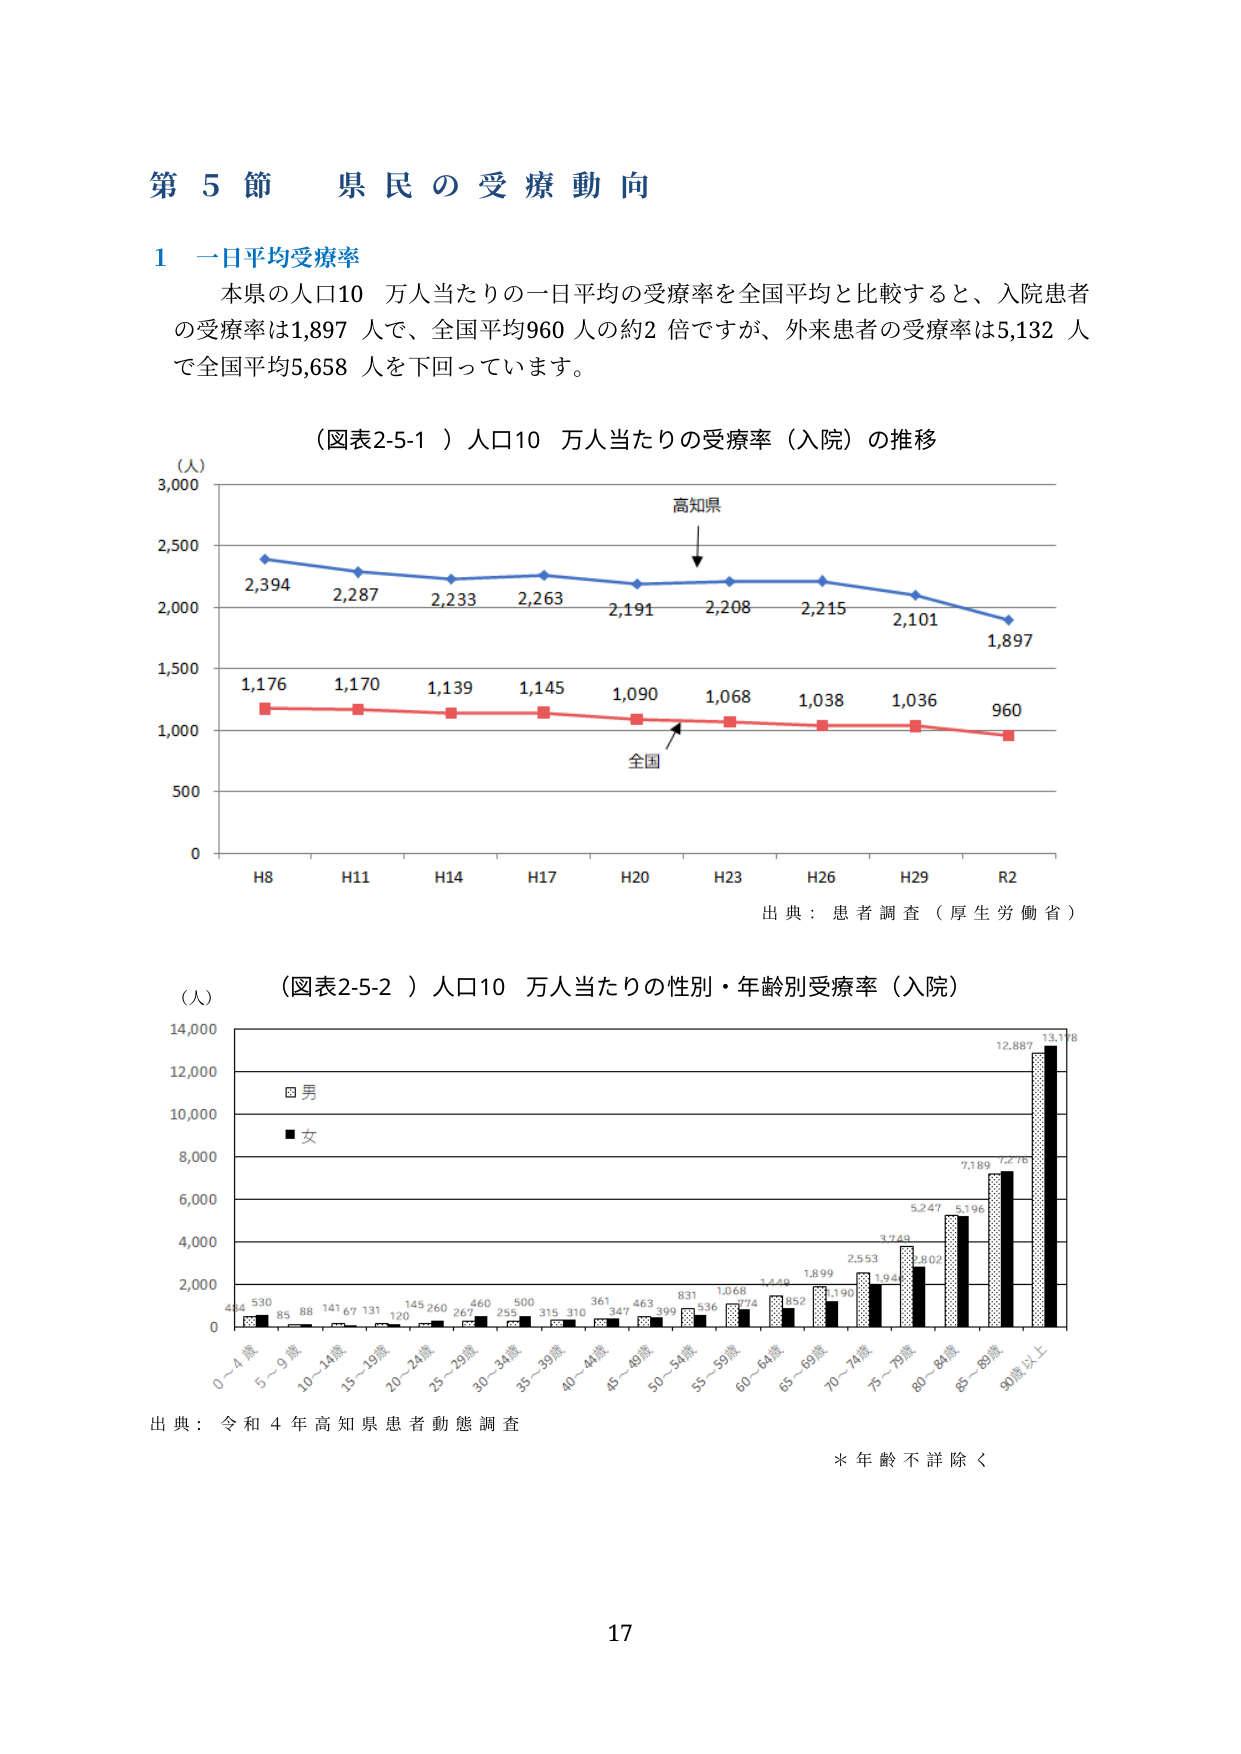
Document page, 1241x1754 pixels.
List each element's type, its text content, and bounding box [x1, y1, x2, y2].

text 出典：患者調査（厚生労働省） [149, 894, 1091, 931]
text （図表2-5-2）人口10万人当たりの性別・年齢別受療率（入院） [149, 967, 1091, 1003]
picture [149, 453, 1095, 894]
picture [163, 1009, 1080, 1399]
text 出典:令和４年高知県患者動態調査 [149, 1404, 1091, 1441]
text （図表2-5-1）人口10万人当たりの受療率（入院）の推移 [149, 420, 1091, 457]
text 本県の人口10万人当たりの一日平均の受療率を全国平均と比較すると、入院患者の受療率は1,897人で、全国平均960人の約2倍ですが、外来患者の受療率は5,132人で全国平均5,658人を下回っています。 [173, 274, 1091, 384]
text ＊年齢不詳除く [811, 1441, 1091, 1477]
text 第５節 県民の受療動向 [149, 148, 1091, 221]
text １ 一日平均受療率 [149, 238, 1091, 274]
